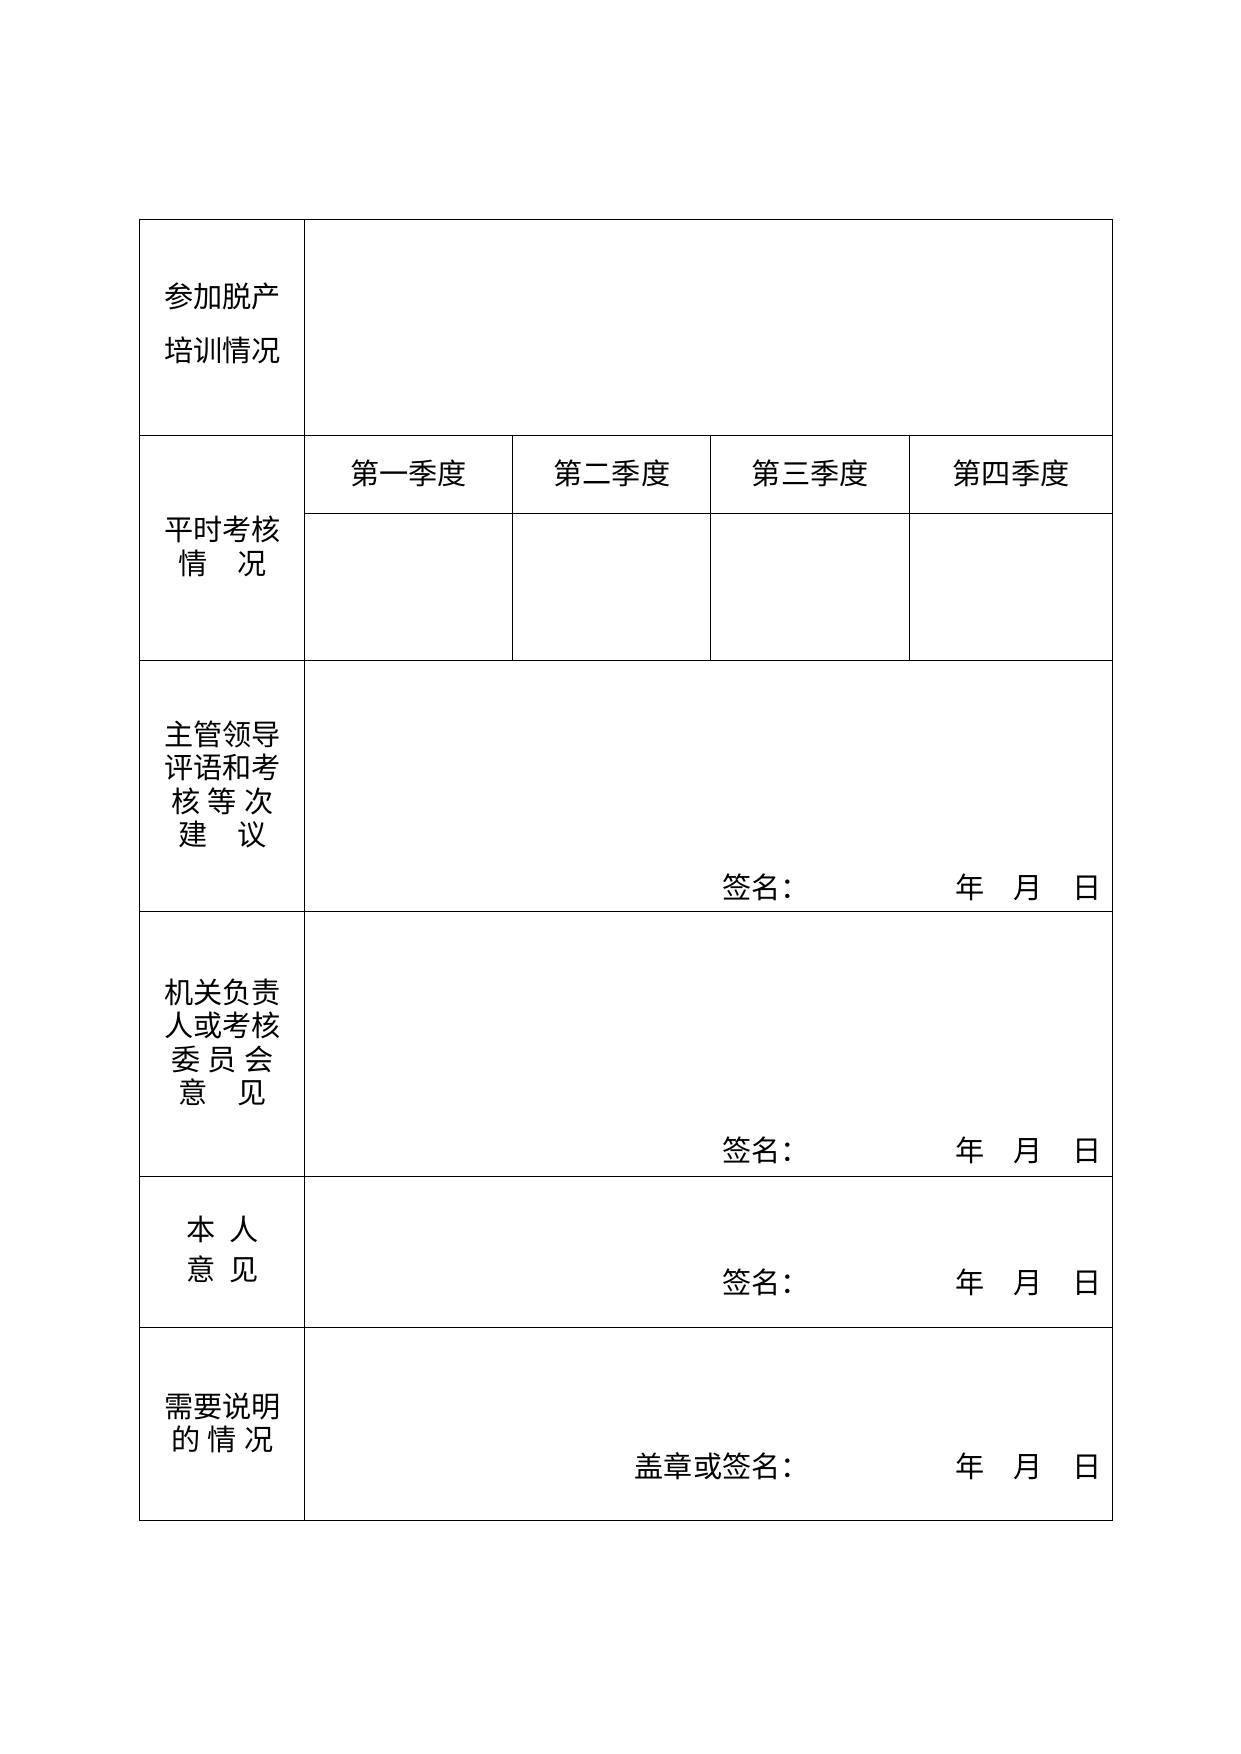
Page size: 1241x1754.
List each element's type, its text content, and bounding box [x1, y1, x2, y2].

table_cell 签名： 年 月 日 [305, 912, 1112, 1176]
table_cell [711, 514, 909, 659]
table_cell 机关负责 人或考核 委 员 会 意 见 [140, 912, 304, 1176]
table_cell [305, 514, 512, 659]
table_cell 第三季度 [711, 436, 909, 512]
table_cell 需要说明 的 情 况 [140, 1328, 304, 1520]
table_cell 平时考核情 况 [140, 436, 304, 659]
table_cell 主管领导 评语和考 核 等 次 建 议 [140, 661, 304, 911]
table_cell 盖章或签名： 年 月 日 [305, 1328, 1112, 1520]
table_cell 第二季度 [513, 436, 710, 512]
table_header [305, 220, 1112, 434]
table_cell [910, 514, 1112, 659]
table_header 参加脱产 培训情况 [140, 220, 304, 434]
table_cell 本 人 意 见 [140, 1177, 304, 1327]
table_cell 第一季度 [305, 436, 512, 512]
table_cell 第四季度 [910, 436, 1112, 512]
table_cell 签名： 年 月 日 [305, 661, 1112, 911]
table_cell [513, 514, 710, 659]
table_cell 签名： 年 月 日 [305, 1177, 1112, 1327]
